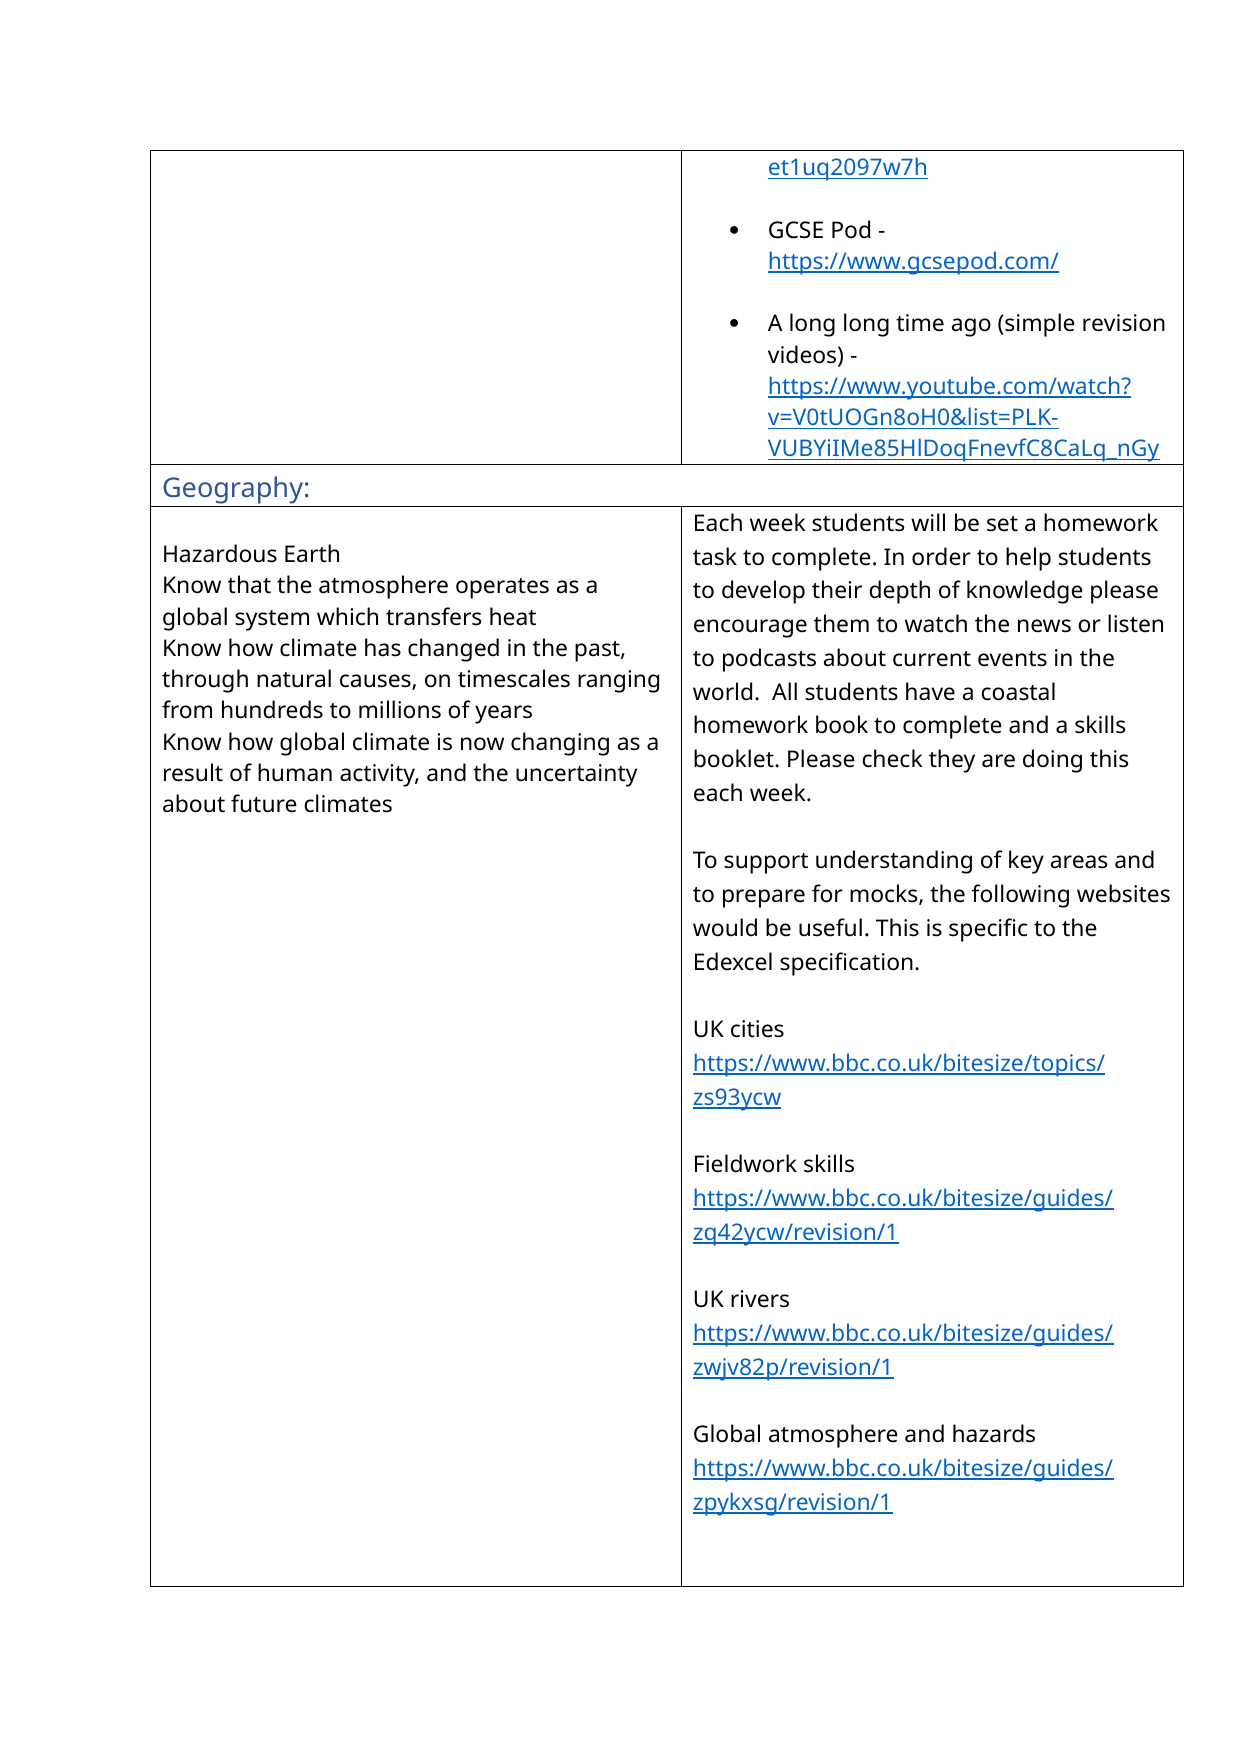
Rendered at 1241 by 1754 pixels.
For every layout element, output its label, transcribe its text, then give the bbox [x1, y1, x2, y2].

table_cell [682, 151, 1183, 463]
table_cell Geography: [151, 465, 1183, 506]
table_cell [682, 507, 1183, 1586]
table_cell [151, 151, 681, 463]
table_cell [151, 507, 681, 1586]
